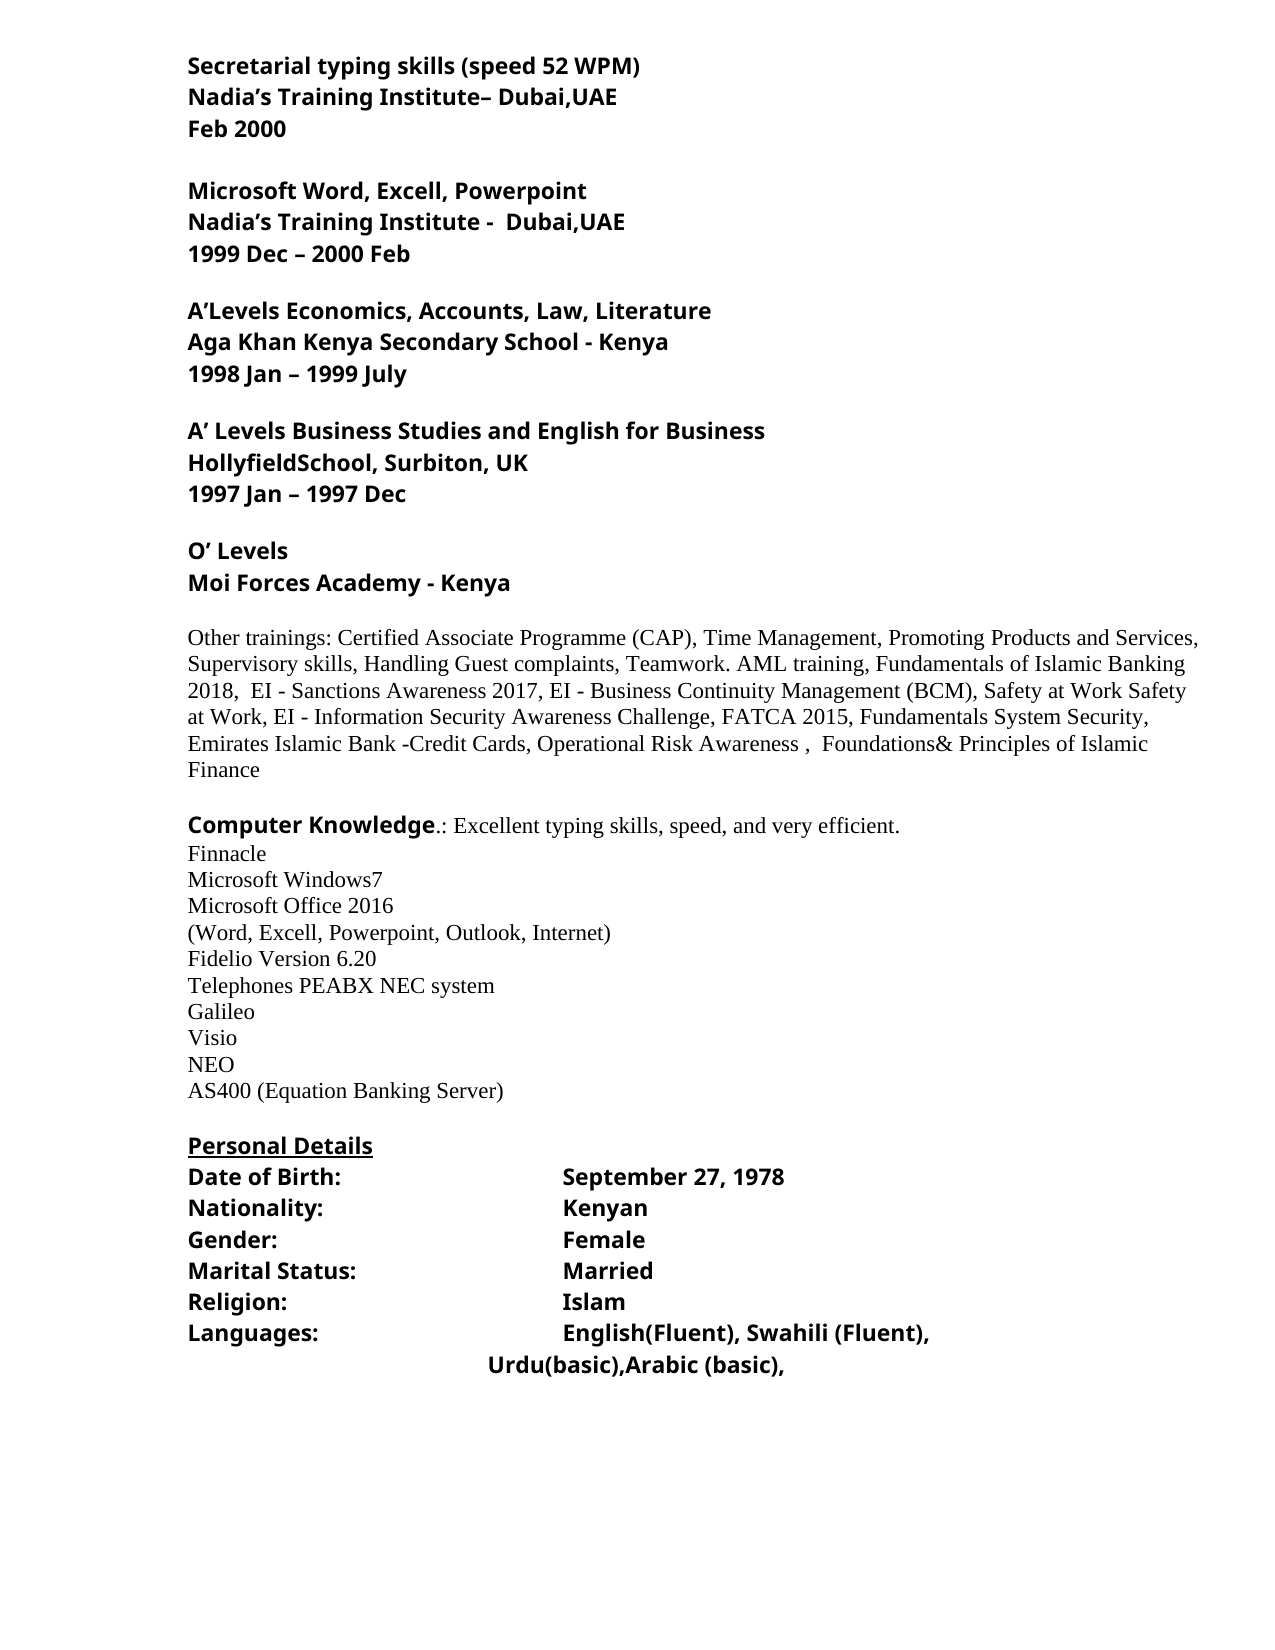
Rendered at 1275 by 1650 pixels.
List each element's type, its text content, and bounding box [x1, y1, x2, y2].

text AS400 (Equation Banking Server) [187, 1077, 1200, 1103]
text Nadia’s Training Institute - Dubai,UAE [187, 206, 1200, 237]
text Fidelio Version 6.20 [187, 945, 1200, 972]
text Aga Khan Kenya Secondary School - Kenya [187, 326, 1200, 358]
text Microsoft Windows7 [187, 866, 1200, 893]
text Other trainings: Certified Associate Programme (CAP), Time Management, Promoting Products and Services, Supervisory skills, Handling Guest complaints, Teamwork. AML training, Fundamentals of Islamic Banking 2018, EI - Sanctions Awareness 2017, EI - Business Continuity Management (BCM), Safety at Work Safety at Work, EI - Information Security Awareness Challenge, FATCA 2015, Fundamentals System Security, Emirates Islamic Bank -Credit Cards, Operational Risk Awareness , Foundations& Principles of Islamic Finance [187, 624, 1200, 782]
text Secretarial typing skills (speed 52 WPM) [187, 50, 1200, 81]
text Languages: English(Fluent), Swahili (Fluent), Urdu(basic),Arabic (basic), [187, 1317, 1200, 1380]
text Gender: Female [187, 1223, 1200, 1255]
text O’ Levels [187, 535, 1200, 567]
text , [187, 446, 1200, 478]
text Telephones PEABX NEC system [187, 972, 1200, 998]
text Religion: Islam [187, 1286, 1200, 1317]
text Visio [187, 1024, 1200, 1051]
text A’Levels Economics, Accounts, Law, Literature [187, 295, 1200, 326]
text NEO [187, 1051, 1200, 1077]
text Microsoft Word, Excell, Powerpoint [187, 175, 1200, 206]
text Microsoft Office 2016 [187, 893, 1200, 919]
text Finnacle [187, 840, 1200, 866]
text Moi Forces Academy - Kenya [187, 567, 1200, 598]
text Computer Knowledge.: Excellent typing skills, speed, and very efficient. [187, 809, 1200, 840]
text 1997 Jan – 1997 Dec [187, 478, 1200, 509]
text Galileo [187, 998, 1200, 1024]
text A’ Levels Business Studies and English for Business [187, 415, 1200, 446]
text Personal Details [187, 1130, 1200, 1161]
text 1999 Dec – 2000 Feb [187, 237, 1200, 269]
text Feb 2000 [187, 112, 1200, 144]
text (Word, Excell, Powerpoint, Outlook, Internet) [187, 919, 1200, 945]
text Nadia’s Training Institute– Dubai,UAE [187, 81, 1200, 112]
text Nationality: Kenyan [187, 1192, 1200, 1223]
text Marital Status: Married [187, 1255, 1200, 1286]
text Date of Birth: September 27, 1978 [187, 1161, 1200, 1192]
text 1998 Jan – 1999 July [187, 358, 1200, 389]
